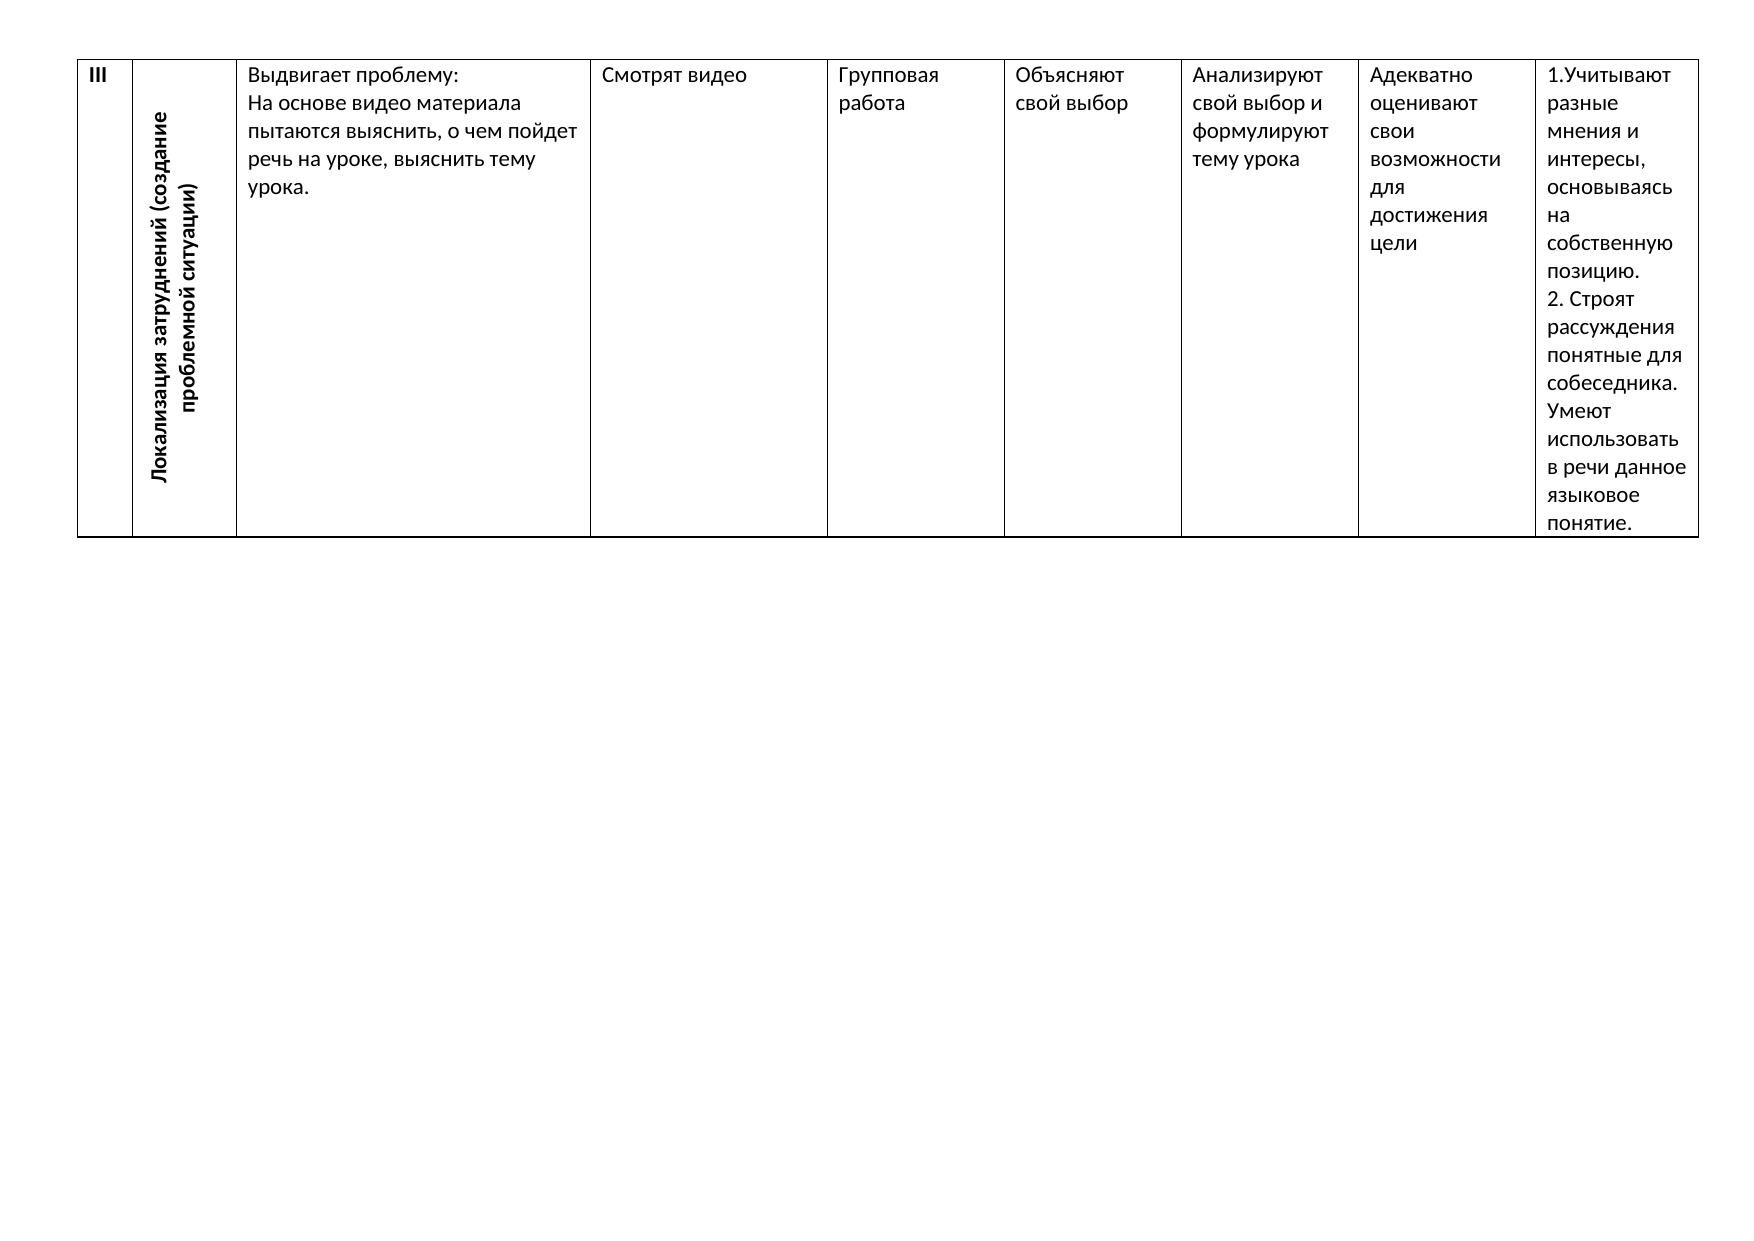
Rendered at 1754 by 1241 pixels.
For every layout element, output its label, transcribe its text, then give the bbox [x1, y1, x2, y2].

table_cell Локализация затруднений (создание проблемной ситуации) [133, 60, 236, 536]
table_cell Смотрят видео [591, 60, 827, 536]
table_cell Анализируют свой выбор и формулируют тему урока [1182, 60, 1358, 536]
table_cell Объясняют свой выбор [1005, 60, 1181, 536]
table_cell 1.Учитывают разные мнения и интересы, основываясь на собственную позицию. 2. Строят рассуждения понятные для собеседника. Умеют использовать в речи данное языковое понятие. [1536, 60, 1698, 536]
table_cell Групповая работа [828, 60, 1004, 536]
table_cell III [78, 60, 132, 536]
table_cell Адекватно оценивают свои возможности для достижения цели [1359, 60, 1535, 536]
table_cell Выдвигает проблему: На основе видео материала пытаются выяснить, о чем пойдет речь на уроке, выяснить тему урока. [237, 60, 590, 536]
